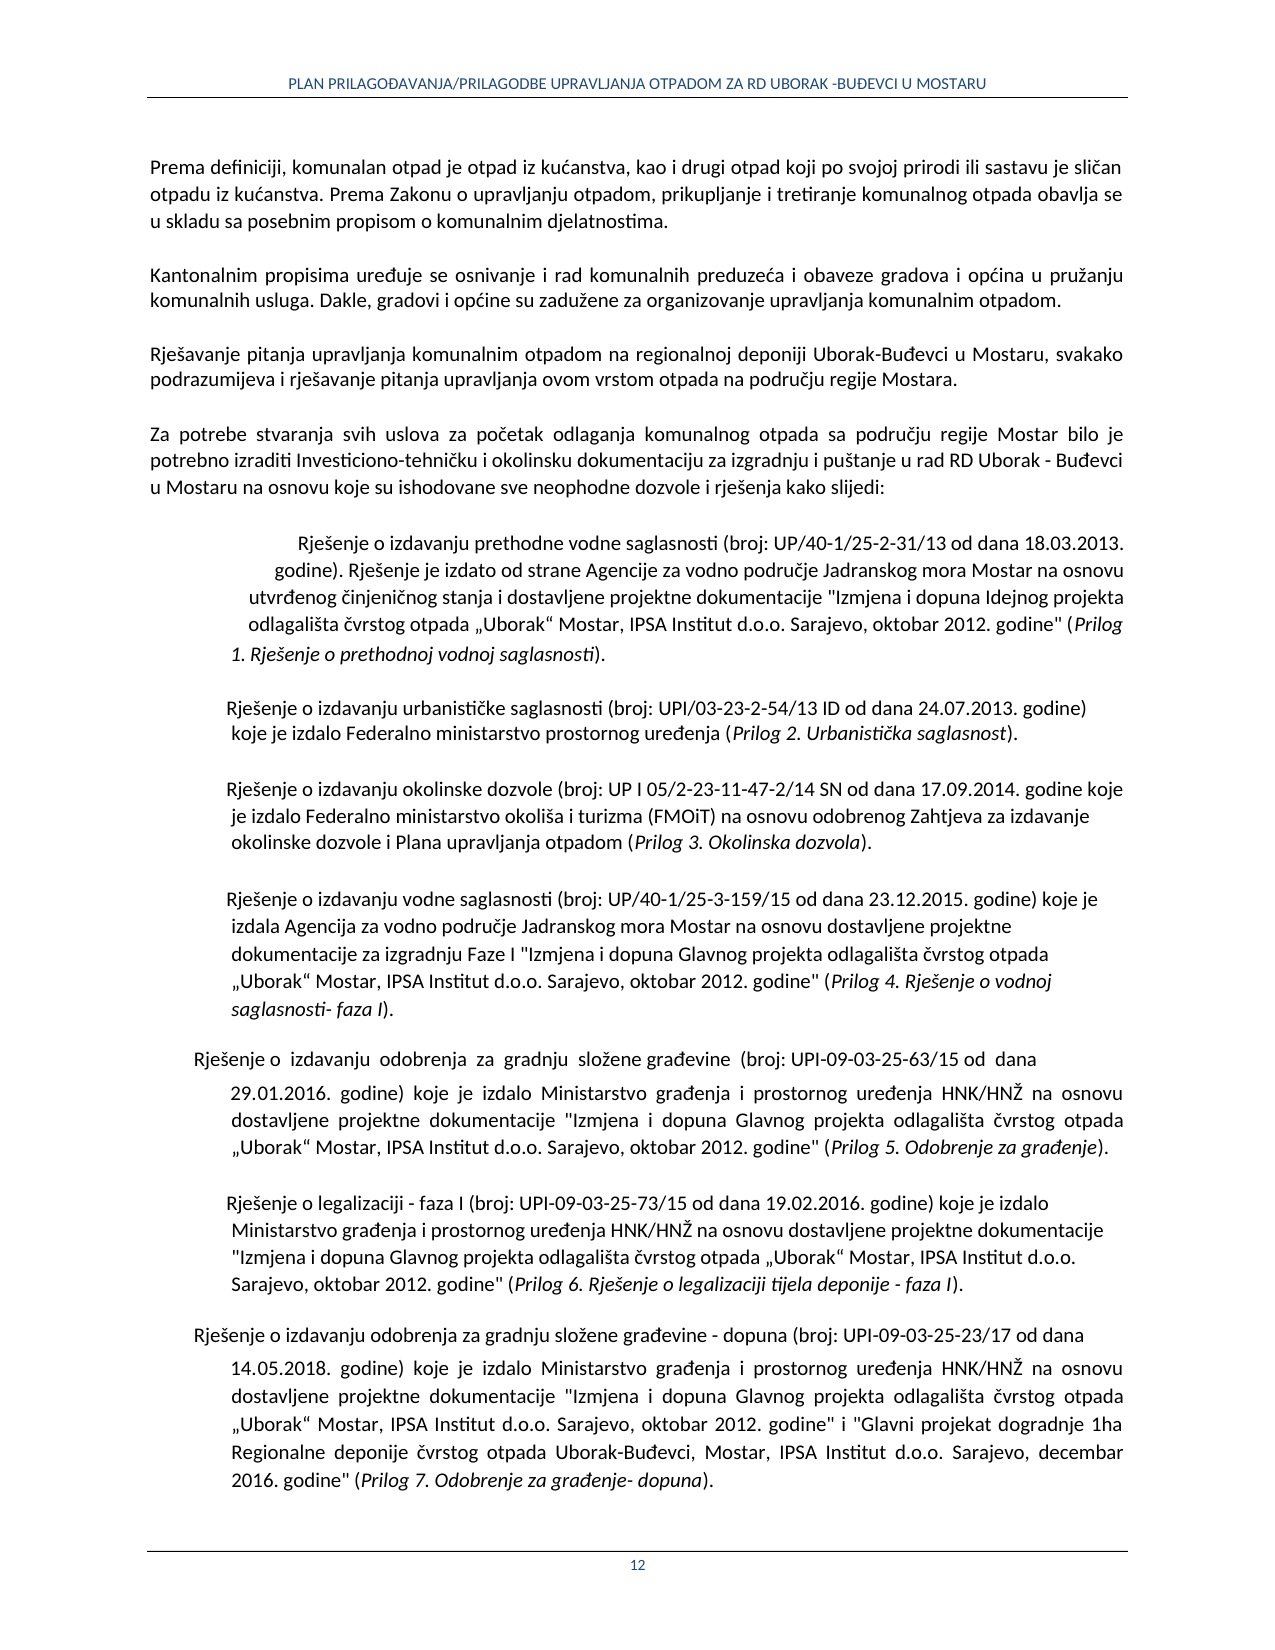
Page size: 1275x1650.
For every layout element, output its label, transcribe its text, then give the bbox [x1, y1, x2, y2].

list 05.2018. godine) koje je izdalo Ministarstvo građenja i prostornog uređenja HNK/HNŽ na osnovu dostavljene projektne dokumentacije "Izmjena i dopuna Glavnog projekta odlagališta čvrstog otpada „Uborak“ Mostar, IPSA Institut d.o.o. Sarajevo, oktobar 2012. godine" i "Glavni projekat dogradnje 1ha Regionalne deponije čvrstog otpada Uborak-Buđevci, Mostar, IPSA Institut d.o.o. Sarajevo, decembar 2016. godine" (Prilog 7. Odobrenje za građenje- dopuna). [230, 1356, 1125, 1493]
text Rješenje o izdavanju urbanističke saglasnosti (broj: UPI/03-23-2-54/13 ID od dana 24.07.2013. godine) koje je izdalo Federalno ministarstvo prostornog uređenja (Prilog 2. Urbanistička saglasnost). [226, 696, 1125, 746]
text Rješavanje pitanja upravljanja komunalnim otpadom na regionalnoj deponiji Uborak-Buđevci u Mostaru, svakako podrazumijeva i rješavanje pitanja upravljanja ovom vrstom otpada na području regije Mostara. [150, 342, 1125, 392]
text 12 [150, 1556, 1125, 1575]
text Rješenje o izdavanju okolinske dozvole (broj: UP I 05/2-23-11-47-2/14 SN od dana 17.09.2014. godine koje je izdalo Federalno ministarstvo okoliša i turizma (FMOiT) na osnovu odobrenog Zahtjeva za izdavanje okolinske dozvole i Plana upravljanja otpadom (Prilog 3. Okolinska dozvola). [226, 775, 1125, 855]
list 01.2016. godine) koje je izdalo Ministarstvo građenja i prostornog uređenja HNK/HNŽ na osnovu dostavljene projektne dokumentacije "Izmjena i dopuna Glavnog projekta odlagališta čvrstog otpada „Uborak“ Mostar, IPSA Institut d.o.o. Sarajevo, oktobar 2012. godine" (Prilog 5. Odobrenje za građenje). [230, 1081, 1125, 1159]
text Rješenje o izdavanju odobrenja za gradnju složene građevine (broj: UPI-09-03-25-63/15 od dana [194, 1046, 1125, 1072]
text Rješenje o izdavanju odobrenja za gradnju složene građevine - dopuna (broj: UPI-09-03-25-23/17 od dana [194, 1322, 1125, 1347]
text Kantonalnim propisima uređuje se osnivanje i rad komunalnih preduzeća i obaveze gradova i općina u pružanju komunalnih usluga. Dakle, gradovi i općine su zadužene za organizovanje upravljanja komunalnim otpadom. [150, 262, 1125, 312]
text Rješenje o izdavanju vodne saglasnosti (broj: UP/40-1/25-3-159/15 od dana 23.12.2015. godine) koje je izdala Agencija za vodno područje Jadranskog mora Mostar na osnovu dostavljene projektne dokumentacije za izgradnju Faze I "Izmjena i dopuna Glavnog projekta odlagališta čvrstog otpada „Uborak“ Mostar, IPSA Institut d.o.o. Sarajevo, oktobar 2012. godine" (Prilog 4. Rješenje o vodnoj saglasnosti- faza I). [226, 884, 1125, 1022]
text PLAN PRILAGOĐAVANJA/PRILAGODBE UPRAVLJANJA OTPADOM ZA RD UBORAK -BUĐEVCI U MOSTARU [150, 73, 1125, 93]
list Rješenje o prethodnoj vodnoj saglasnosti). [230, 641, 1125, 667]
text Rješenje o izdavanju prethodne vodne saglasnosti (broj: UP/40-1/25-2-31/13 od dana 18.03.2013. godine). Rješenje je izdato od strane Agencije za vodno područje Jadranskog mora Mostar na osnovu utvrđenog činjeničnog stanja i dostavljene projektne dokumentacije "Izmjena i dopuna Idejnog projekta odlagališta čvrstog otpada „Uborak“ Mostar, IPSA Institut d.o.o. Sarajevo, oktobar 2012. godine" (Prilog [226, 528, 1125, 637]
text Za potrebe stvaranja svih uslova za početak odlaganja komunalnog otpada sa području regije Mostar bilo je potrebno izraditi Investiciono-tehničku i okolinsku dokumentaciju za izgradnju i puštanje u rad RD Uborak - Buđevci u Mostaru na osnovu koje su ishodovane sve neophodne dozvole i rješenja kako slijedi: [150, 421, 1125, 499]
text Prema definiciji, komunalan otpad je otpad iz kućanstva, kao i drugi otpad koji po svojoj prirodi ili sastavu je sličan otpadu iz kućanstva. Prema Zakonu o upravljanju otpadom, prikupljanje i tretiranje komunalnog otpada obavlja se u skladu sa posebnim propisom o komunalnim djelatnostima. [150, 154, 1125, 233]
text Rješenje o legalizaciji - faza I (broj: UPI-09-03-25-73/15 od dana 19.02.2016. godine) koje je izdalo Ministarstvo građenja i prostornog uređenja HNK/HNŽ na osnovu dostavljene projektne dokumentacije "Izmjena i dopuna Glavnog projekta odlagališta čvrstog otpada „Uborak“ Mostar, IPSA Institut d.o.o. Sarajevo, oktobar 2012. godine" (Prilog 6. Rješenje o legalizaciji tijela deponije - faza I). [226, 1188, 1125, 1297]
